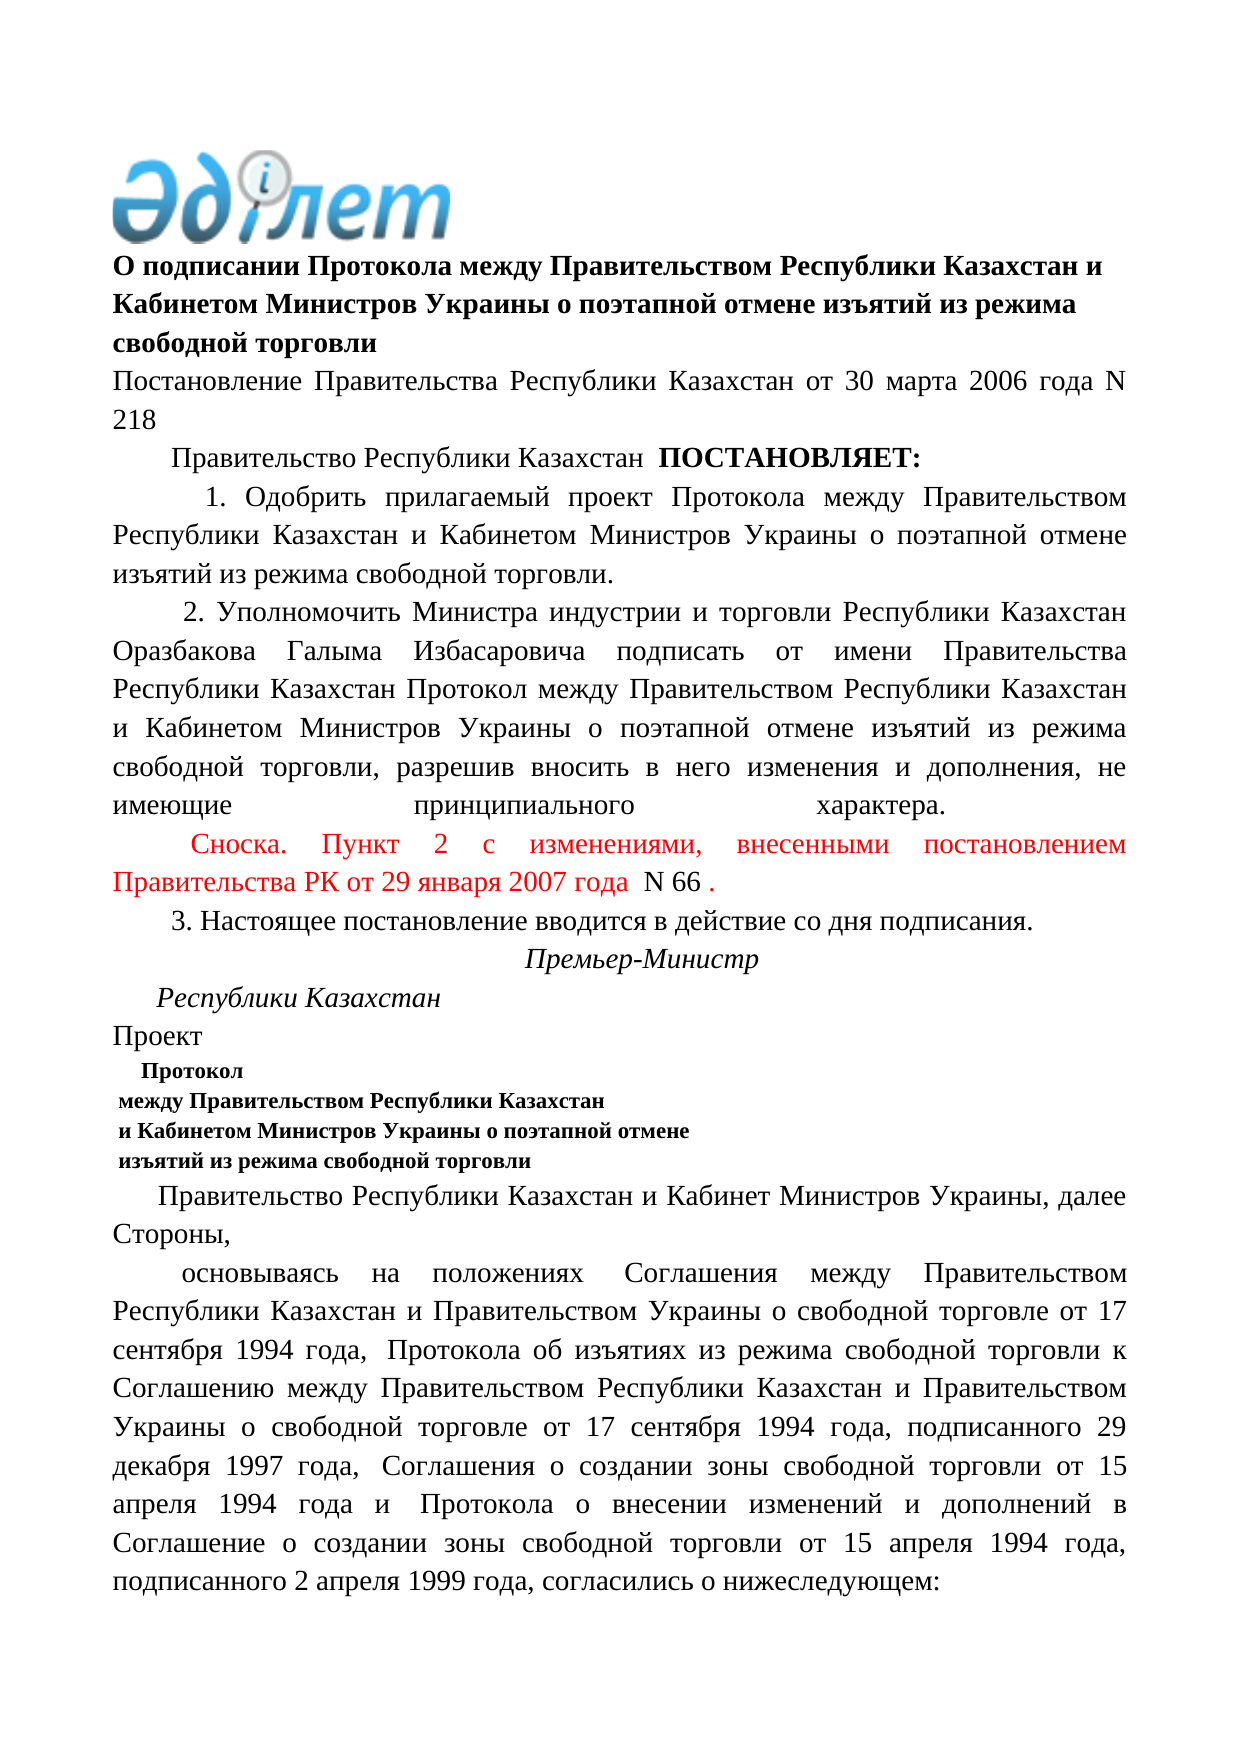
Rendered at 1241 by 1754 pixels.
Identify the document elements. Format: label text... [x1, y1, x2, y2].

text 2. Уполномочить Министра индустрии и торговли Республики Казахстан Оразбакова Галыма Избасаровича подписать от имени Правительства Республики Казахстан Протокол между Правительством Республики Казахстан и Кабинетом Министров Украины о поэтапной отмене изъятий из режима свободной торговли, разрешив вносить в него изменения и дополнения, не имеющие принципиального характера. Сноска. Пункт 2 с изменениями, внесенными постановлением Правительства РК от 29 января 2007 года N 66 . [112, 594, 1128, 898]
text Правительство Республики Казахстан и Кабинет Министров Украины, далее Стороны, основываясь на положениях Соглашения между Правительством Республики Казахстан и Правительством Украины о свободной торговле от 17 сентября 1994 года, Протокола об изъятиях из режима свободной торговли к Соглашению между Правительством Республики Казахстан и Правительством Украины о свободной торговле от 17 сентября 1994 года, подписанного 29 декабря 1997 года, Соглашения о создании зоны свободной торговли от 15 апреля 1994 года и Протокола о внесении изменений и дополнений в Соглашение о создании зоны свободной торговли от 15 апреля 1994 года, подписанного 2 апреля 1999 года, согласились о нижеследующем: [112, 1178, 1128, 1597]
text Постановление Правительства Республики Казахстан от 30 марта 2006 года N 218 [112, 363, 1128, 435]
text Протокол между Правительством Республики Казахстан и Кабинетом Министров Украины о поэтапной отмене изъятий из режима свободной торговли [112, 1057, 1128, 1174]
text Проект [112, 1018, 1128, 1052]
text 3. Настоящее постановление вводится в действие со дня подписания. [112, 903, 1128, 936]
text Премьер-Министр Республики Казахстан [112, 941, 1128, 1013]
text 1. Одобрить прилагаемый проект Протокола между Правительством Республики Казахстан и Кабинетом Министров Украины о поэтапной отмене изъятий из режима свободной торговли. [112, 479, 1128, 589]
text Правительство Республики Казахстан ПОСТАНОВЛЯЕТ: [112, 440, 1128, 474]
text О подписании Протокола между Правительством Республики Казахстан и Кабинетом Министров Украины о поэтапной отмене изъятий из режима свободной торговли [112, 248, 1128, 358]
picture [112, 150, 451, 244]
